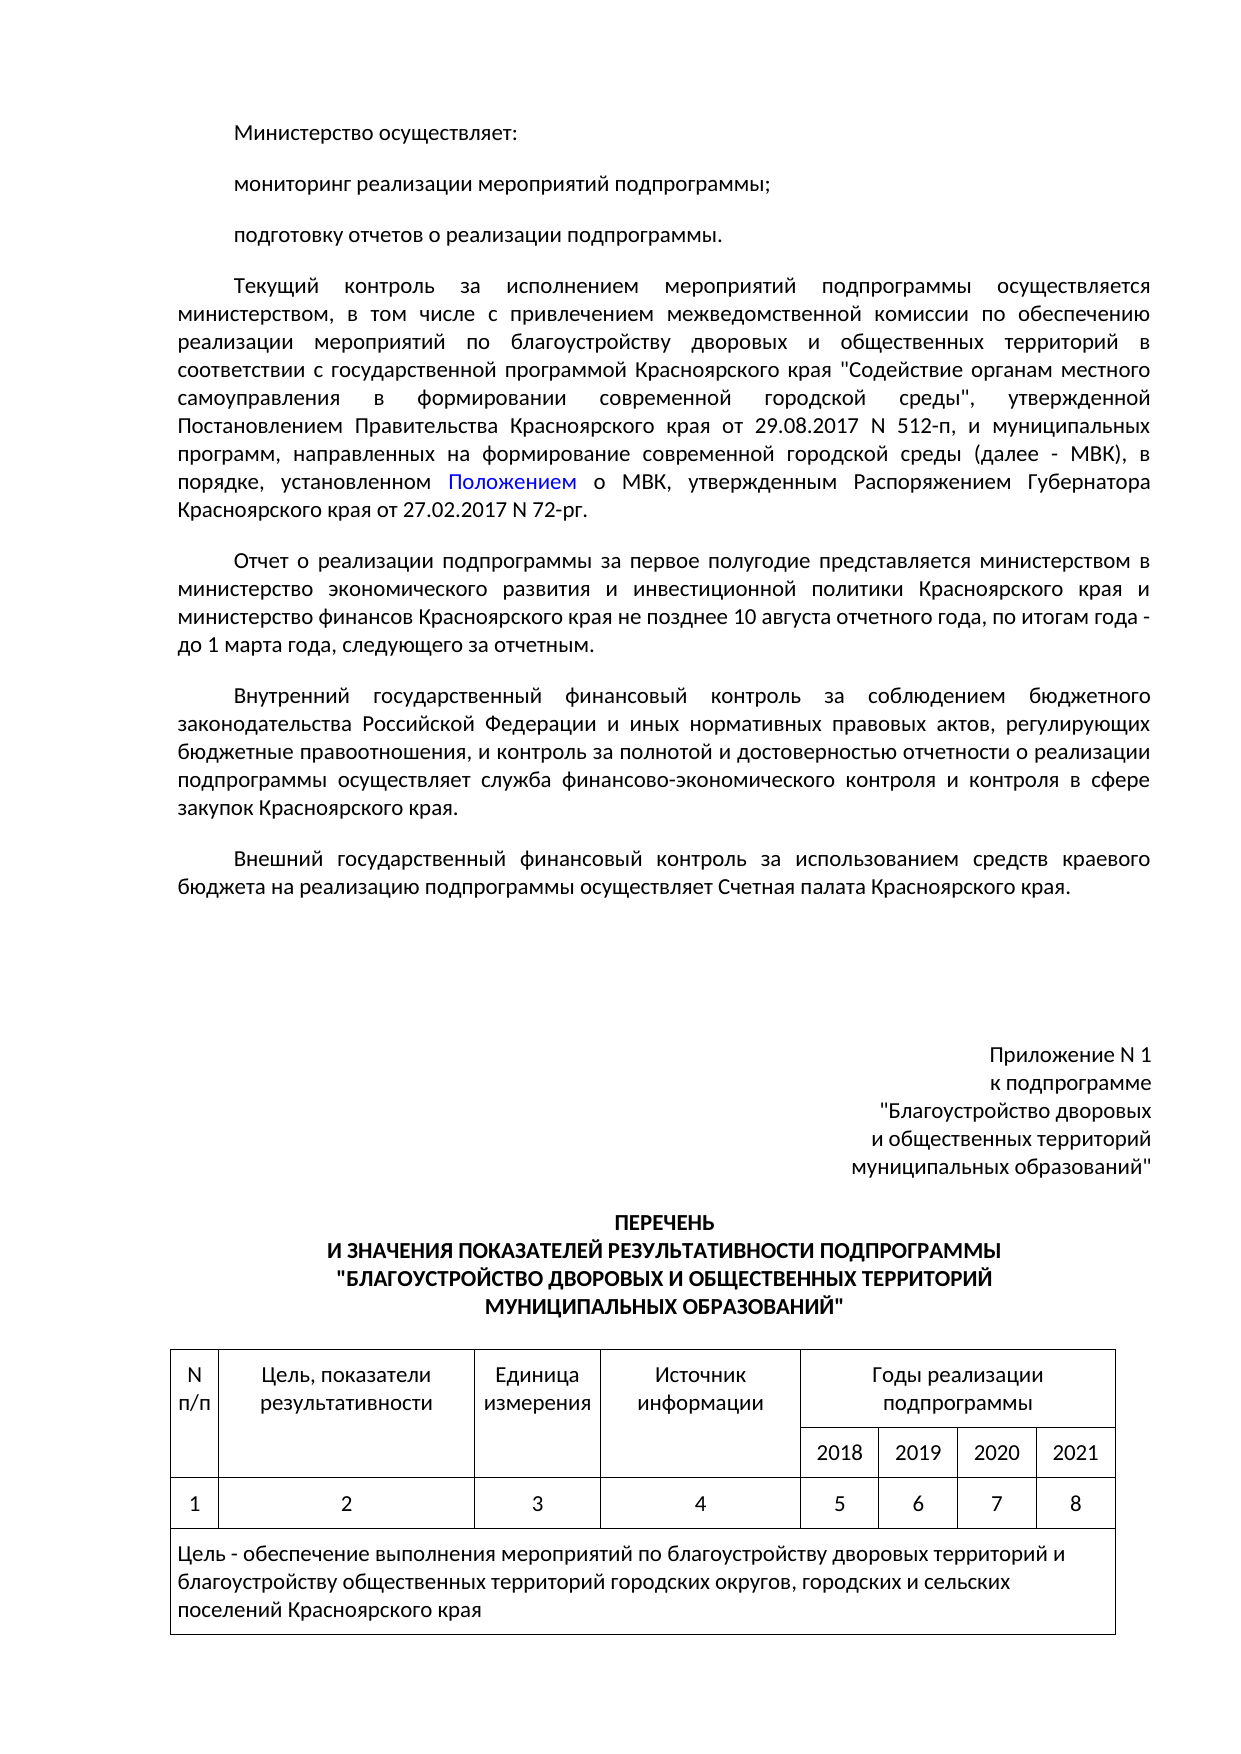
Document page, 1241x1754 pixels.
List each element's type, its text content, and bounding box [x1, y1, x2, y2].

table_cell 4 [601, 1478, 800, 1527]
table_cell 6 [879, 1478, 957, 1527]
text подготовку отчетов о реализации подпрограммы. [177, 220, 1152, 248]
table_cell 1 [171, 1478, 218, 1527]
text Внутренний государственный финансовый контроль за соблюдением бюджетного законодательства Российской Федерации и иных нормативных правовых актов, регулирующих бюджетные правоотношения, и контроль за полнотой и достоверностью отчетности о реализации подпрограммы осуществляет служба финансово-экономического контроля и контроля в сфере закупок Красноярского края. [177, 681, 1152, 821]
table_cell 2 [219, 1478, 474, 1527]
table_header Цель, показатели результативности [219, 1350, 474, 1477]
table_header Единица измерения [475, 1350, 600, 1477]
text мониторинг реализации мероприятий подпрограммы; [177, 169, 1152, 197]
text "Благоустройство дворовых [177, 1096, 1152, 1124]
table_cell 5 [801, 1478, 878, 1527]
table_header N п/п [171, 1350, 218, 1477]
text Отчет о реализации подпрограммы за первое полугодие представляется министерством в министерство экономического развития и инвестиционной политики Красноярского края и министерство финансов Красноярского края не позднее 10 августа отчетного года, по итогам года - до 1 марта года, следующего за отчетным. [177, 546, 1152, 658]
text Текущий контроль за исполнением мероприятий подпрограммы осуществляется министерством, в том числе с привлечением межведомственной комиссии по обеспечению реализации мероприятий по благоустройству дворовых и общественных территорий в соответствии с государственной программой Красноярского края "Содействие органам местного самоуправления в формировании современной городской среды", утвержденной Постановлением Правительства Красноярского края от 29.08.2017 N 512-п, и муниципальных программ, направленных на формирование современной городской среды (далее - МВК), в порядке, установленном Положением о МВК, утвержденным Распоряжением Губернатора Красноярского края от 27.02.2017 N 72-рг. [177, 271, 1152, 523]
text Министерство осуществляет: [177, 118, 1152, 146]
table_cell Цель - обеспечение выполнения мероприятий по благоустройству дворовых территорий и благоустройству общественных территорий городских округов, городских и сельских поселений Красноярского края [171, 1529, 1115, 1634]
table_cell 2019 [879, 1428, 957, 1477]
text Приложение N 1 [177, 1040, 1152, 1068]
table_header Годы реализации подпрограммы [801, 1350, 1115, 1427]
table_header Источник информации [601, 1350, 800, 1477]
table_cell 8 [1037, 1478, 1115, 1527]
table_cell 3 [475, 1478, 600, 1527]
text Внешний государственный финансовый контроль за использованием средств краевого бюджета на реализацию подпрограммы осуществляет Счетная палата Красноярского края. [177, 844, 1152, 900]
table_cell 7 [958, 1478, 1036, 1527]
title МУНИЦИПАЛЬНЫХ ОБРАЗОВАНИЙ" [177, 1292, 1152, 1320]
text муниципальных образований" [177, 1152, 1152, 1180]
title И ЗНАЧЕНИЯ ПОКАЗАТЕЛЕЙ РЕЗУЛЬТАТИВНОСТИ ПОДПРОГРАММЫ [177, 1236, 1152, 1264]
title ПЕРЕЧЕНЬ [177, 1208, 1152, 1236]
table_cell 2020 [958, 1428, 1036, 1477]
text к подпрограмме [177, 1068, 1152, 1096]
text и общественных территорий [177, 1124, 1152, 1152]
table_cell 2018 [801, 1428, 878, 1477]
title "БЛАГОУСТРОЙСТВО ДВОРОВЫХ И ОБЩЕСТВЕННЫХ ТЕРРИТОРИЙ [177, 1264, 1152, 1292]
table_cell 2021 [1037, 1428, 1115, 1477]
